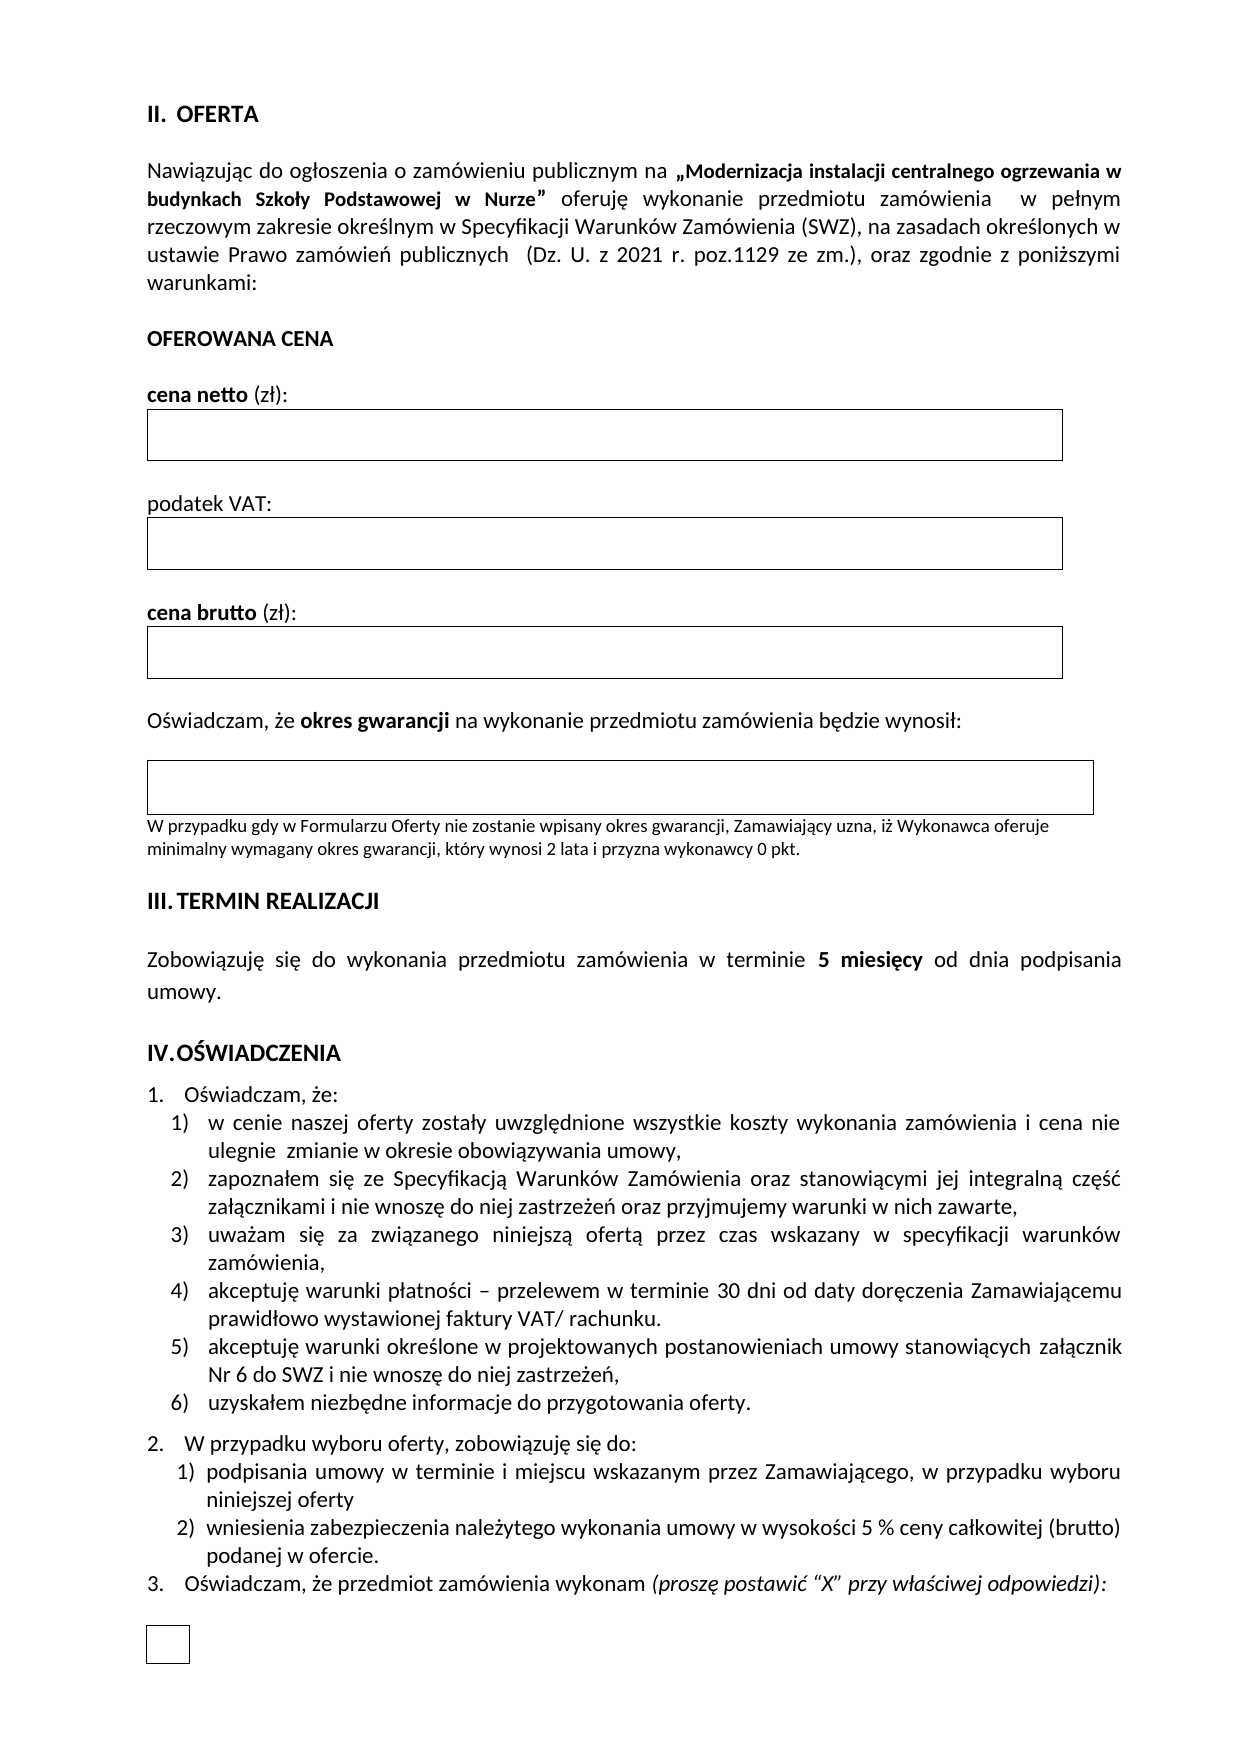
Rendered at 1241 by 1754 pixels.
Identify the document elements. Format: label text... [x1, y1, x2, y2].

list akceptuję warunki płatności – przelewem w terminie 30 dni od daty doręczenia Zamawiającemu prawidłowo wystawionej faktury VAT/ rachunku. [170, 1276, 1122, 1332]
list Oświadczam, że przedmiot zamówienia wykonam (proszę postawić “X” przy właściwej odpowiedzi): [147, 1569, 1122, 1597]
text Oświadczam, że okres gwarancji na wykonanie przedmiotu zamówienia będzie wynosił: [147, 707, 1122, 734]
list podpisania umowy w terminie i miejscu wskazanym przez Zamawiającego, w przypadku wyboru niniejszej oferty [176, 1457, 1122, 1513]
list W przypadku wyboru oferty, zobowiązuję się do: [147, 1429, 1122, 1457]
table_header [148, 518, 1062, 569]
list w cenie naszej oferty zostały uwzględnione wszystkie koszty wykonania zamówienia i cena nie ulegnie zmianie w okresie obowiązywania umowy, [170, 1108, 1122, 1164]
list TERMIN REALIZACJI [147, 886, 1122, 945]
list uważam się za związanego niniejszą ofertą przez czas wskazany w specyfikacji warunków zamówienia, [170, 1220, 1122, 1276]
text cena brutto (zł): [147, 598, 1122, 626]
table_header [148, 627, 1062, 677]
text Zobowiązuję się do wykonania przedmiotu zamówienia w terminie 5 miesięcy od dnia podpisania umowy. [147, 945, 1122, 1005]
text W przypadku gdy w Formularzu Oferty nie zostanie wpisany okres gwarancji, Zamawiający uzna, iż Wykonawca oferuje minimalny wymagany okres gwarancji, który wynosi 2 lata i przyzna wykonawcy 0 pkt. [147, 815, 1122, 861]
text OFEROWANA CENA [147, 324, 1122, 353]
text Nawiązując do ogłoszenia o zamówieniu publicznym na „Modernizacja instalacji centralnego ogrzewania w budynkach Szkoły Podstawowej w Nurze” oferuję wykonanie przedmiotu zamówienia w pełnym rzeczowym zakresie określnym w Specyfikacji Warunków Zamówienia (SWZ), na zasadach określonych w ustawie Prawo zamówień publicznych (Dz. U. z 2021 r. poz.1129 ze zm.), oraz zgodnie z poniższymi warunkami: [147, 156, 1122, 297]
list zapoznałem się ze Specyfikacją Warunków Zamówienia oraz stanowiącymi jej integralną część załącznikami i nie wnoszę do niej zastrzeżeń oraz przyjmujemy warunki w nich zawarte, [170, 1164, 1122, 1220]
table_header [147, 1626, 189, 1663]
list akceptuję warunki określone w projektowanych postanowieniach umowy stanowiących załącznik Nr 6 do SWZ i nie wnoszę do niej zastrzeżeń, [170, 1332, 1122, 1388]
table_header [148, 410, 1062, 460]
list wniesienia zabezpieczenia należytego wykonania umowy w wysokości 5 % ceny całkowitej (brutto) podanej w ofercie. [176, 1513, 1122, 1569]
text cena netto (zł): [147, 381, 1122, 409]
list Oświadczam, że: [147, 1080, 1122, 1108]
text podatek VAT: [147, 489, 1122, 517]
list uzyskałem niezbędne informacje do przygotowania oferty. [170, 1388, 1122, 1416]
list OFERTA [147, 98, 1122, 128]
table_header [148, 761, 1093, 814]
list OŚWIADCZENIA [147, 1037, 1122, 1068]
